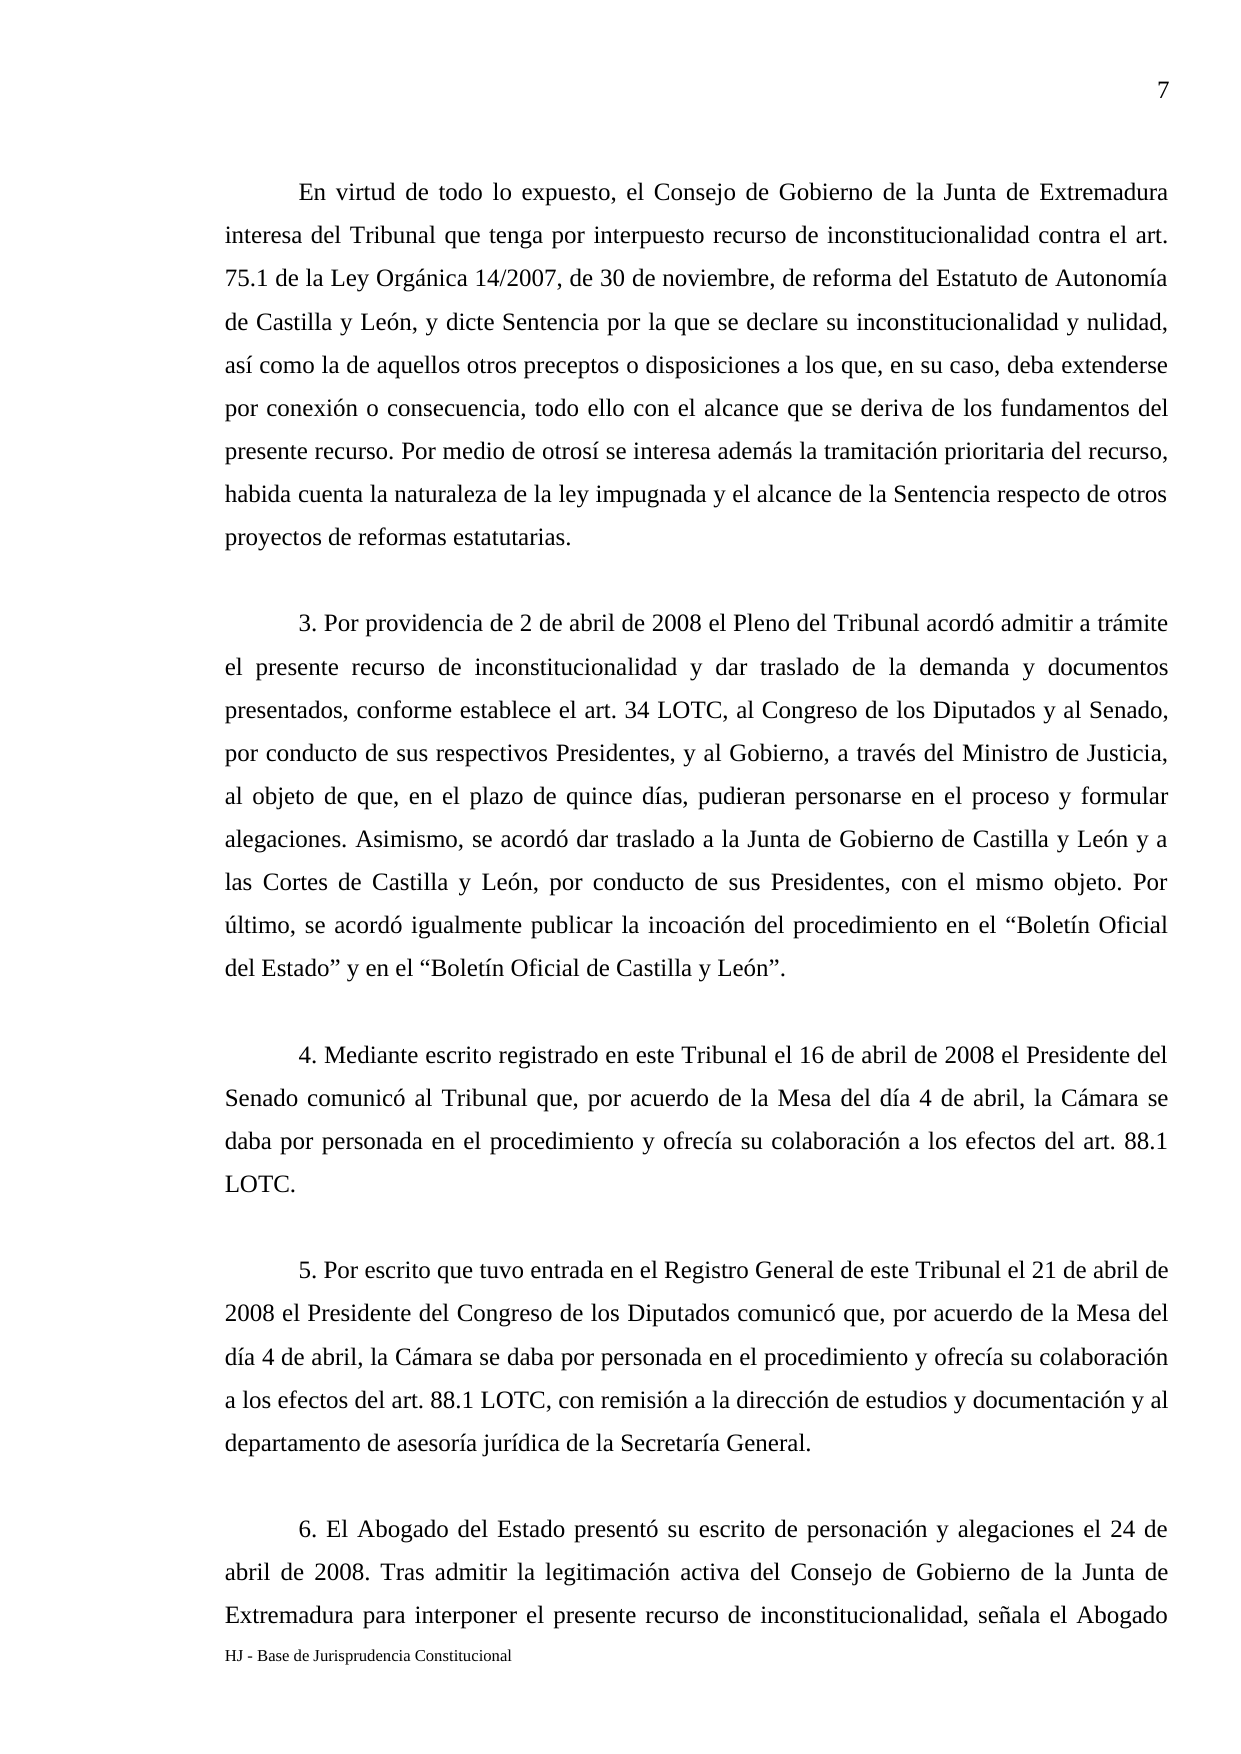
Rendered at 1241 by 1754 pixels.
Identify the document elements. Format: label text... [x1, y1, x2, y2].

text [224, 1514, 1169, 1629]
text 4. Mediante escrito registrado en este Tribunal el 16 de abril de 2008 el Presidente del Senado comunicó al Tribunal que, por acuerdo de la Mesa del día 4 de abril, la Cámara se daba por personada en el procedimiento y ofrecía su colaboración a los efectos del art. 88.1 LOTC. [224, 1040, 1169, 1198]
text 5. Por escrito que tuvo entrada en el Registro General de este Tribunal el 21 de abril de 2008 el Presidente del Congreso de los Diputados comunicó que, por acuerdo de la Mesa del día 4 de abril, la Cámara se daba por personada en el procedimiento y ofrecía su colaboración a los efectos del art. 88.1 LOTC, con remisión a la dirección de estudios y documentación y al departamento de asesoría jurídica de la Secretaría General. [224, 1255, 1169, 1457]
text En virtud de todo lo expuesto, el Consejo de Gobierno de la Junta de Extremadura interesa del Tribunal que tenga por interpuesto recurso de inconstitucionalidad contra el art. 75.1 de la Ley Orgánica 14/2007, de 30 de noviembre, de reforma del Estatuto de Autonomía de Castilla y León, y dicte Sentencia por la que se declare su inconstitucionalidad y nulidad, así como la de aquellos otros preceptos o disposiciones a los que, en su caso, deba extenderse por conexión o consecuencia, todo ello con el alcance que se deriva de los fundamentos del presente recurso. Por medio de otrosí se interesa además la tramitación prioritaria del recurso, habida cuenta la naturaleza de la ley impugnada y el alcance de la Sentencia respecto de otros proyectos de reformas estatutarias. [224, 177, 1169, 551]
text 3. Por providencia de 2 de abril de 2008 el Pleno del Tribunal acordó admitir a trámite el presente recurso de inconstitucionalidad y dar traslado de la demanda y documentos presentados, conforme establece el art. 34 LOTC, al Congreso de los Diputados y al Senado, por conducto de sus respectivos Presidentes, y al Gobierno, a través del Ministro de Justicia, al objeto de que, en el plazo de quince días, pudieran personarse en el proceso y formular alegaciones. Asimismo, se acordó dar traslado a la Junta de Gobierno de Castilla y León y a las Cortes de Castilla y León, por conducto de sus Presidentes, con el mismo objeto. Por último, se acordó igualmente publicar la incoación del procedimiento en el “Boletín Oficial del Estado” y en el “Boletín Oficial de Castilla y León”. [224, 608, 1169, 982]
